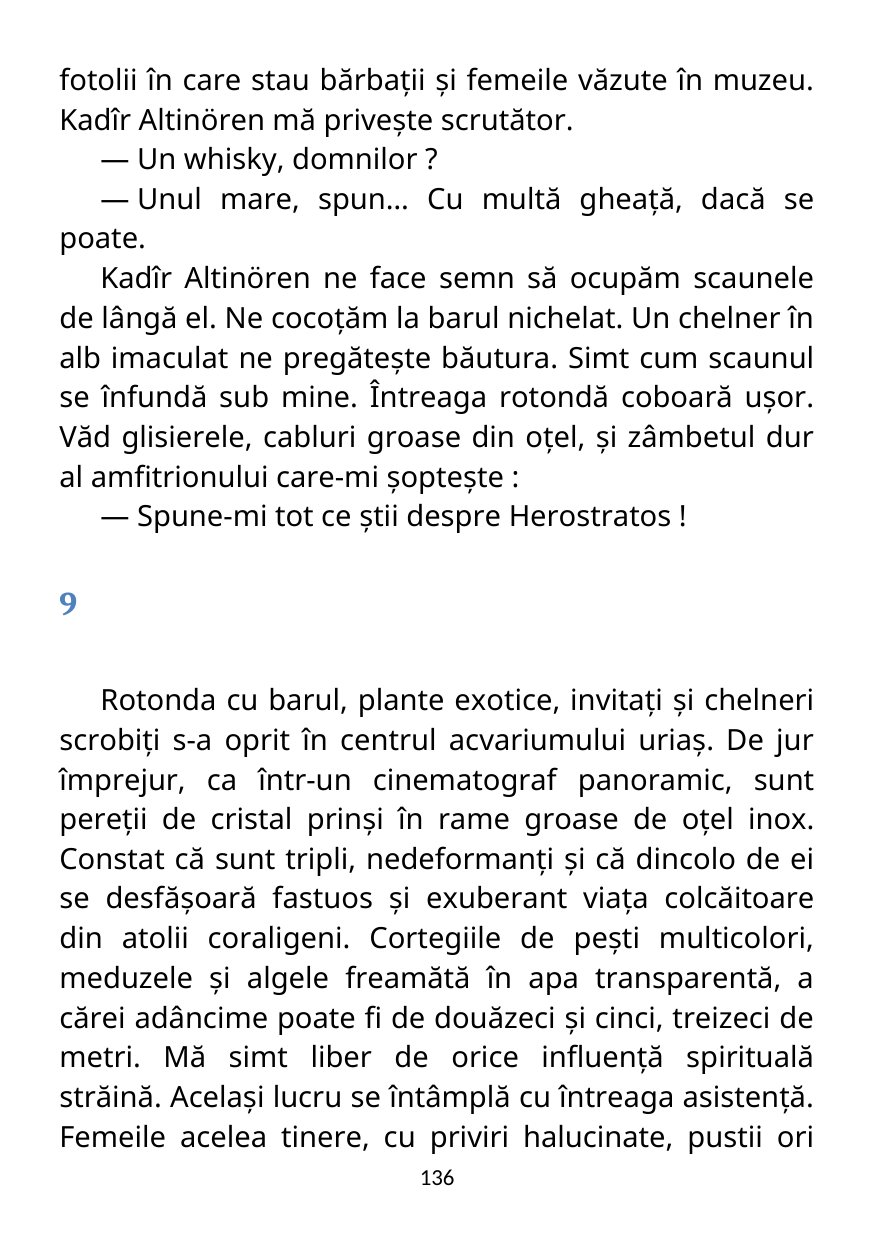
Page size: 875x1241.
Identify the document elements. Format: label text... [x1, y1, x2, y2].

text — Unul mare, spun… Cu multă gheaţă, dacă se poate. [59, 178, 815, 257]
text — Spune-mi tot ce ştii despre Herostratos ! [59, 496, 815, 535]
subtitle 9 [59, 585, 815, 624]
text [59, 679, 815, 1156]
text Kadîr Altinören ne face semn să ocupăm scaunele de lângă el. Ne cocoţăm la barul nichelat. Un chelner în alb imaculat ne pregăteşte băutura. Simt cum scaunul se înfundă sub mine. Întreaga rotondă coboară uşor. Văd glisierele, cabluri groase din oţel, şi zâmbetul dur al amfitrionului care-mi şopteşte : [59, 257, 815, 496]
text — Un whisky, domnilor ? [59, 138, 815, 178]
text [59, 59, 815, 138]
